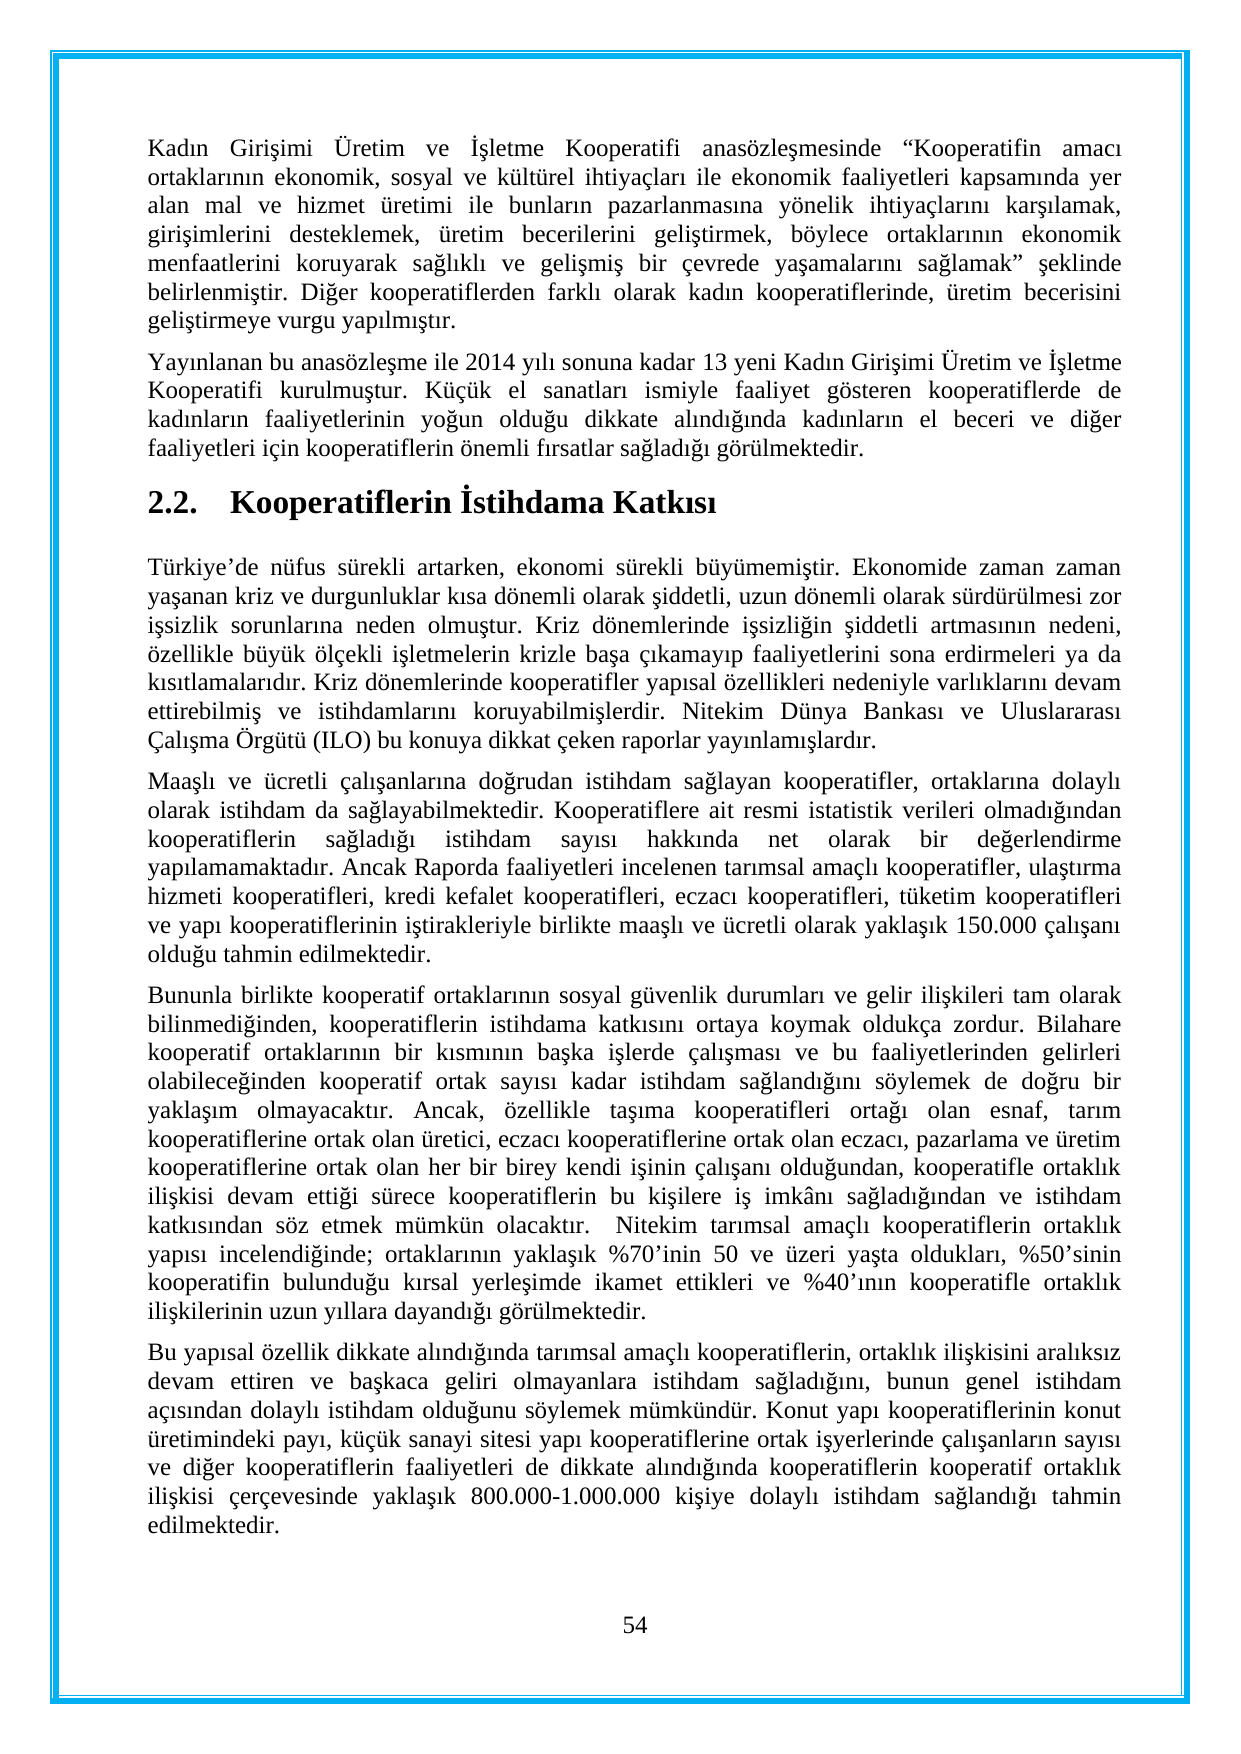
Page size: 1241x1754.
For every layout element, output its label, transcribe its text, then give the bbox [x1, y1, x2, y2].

text Türkiye’de nüfus sürekli artarken, ekonomi sürekli büyümemiştir. Ekonomide zaman zaman yaşanan kriz ve durgunluklar kısa dönemli olarak şiddetli, uzun dönemli olarak sürdürülmesi zor işsizlik sorunlarına neden olmuştur. Kriz dönemlerinde işsizliğin şiddetli artmasının nedeni, özellikle büyük ölçekli işletmelerin krizle başa çıkamayıp faaliyetlerini sona erdirmeleri ya da kısıtlamalarıdır. Kriz dönemlerinde kooperatifler yapısal özellikleri nedeniyle varlıklarını devam ettirebilmiş ve istihdamlarını koruyabilmişlerdir. Nitekim Dünya Bankası ve Uluslararası Çalışma Örgütü (ILO) bu konuya dikkat çeken raporlar yayınlamışlardır. [147, 552, 1122, 754]
text Kadın Girişimi Üretim ve İşletme Kooperatifi anasözleşmesinde “Kooperatifin amacı ortaklarının ekonomik, sosyal ve kültürel ihtiyaçları ile ekonomik faaliyetleri kapsamında yer alan mal ve hizmet üretimi ile bunların pazarlanmasına yönelik ihtiyaçlarını karşılamak, girişimlerini desteklemek, üretim becerilerini geliştirmek, böylece ortaklarının ekonomik menfaatlerini koruyarak sağlıklı ve gelişmiş bir çevrede yaşamalarını sağlamak” şeklinde belirlenmiştir. Diğer kooperatiflerden farklı olarak kadın kooperatiflerinde, üretim becerisini geliştirmeye vurgu yapılmıştır. [147, 133, 1122, 334]
text Bununla birlikte kooperatif ortaklarının sosyal güvenlik durumları ve gelir ilişkileri tam olarak bilinmediğinden, kooperatiflerin istihdama katkısını ortaya koymak oldukça zordur. Bilahare kooperatif ortaklarının bir kısmının başka işlerde çalışması ve bu faaliyetlerinden gelirleri olabileceğinden kooperatif ortak sayısı kadar istihdam sağlandığını söylemek de doğru bir yaklaşım olmayacaktır. Ancak, özellikle taşıma kooperatifleri ortağı olan esnaf, tarım kooperatiflerine ortak olan üretici, eczacı kooperatiflerine ortak olan eczacı, pazarlama ve üretim kooperatiflerine ortak olan her bir birey kendi işinin çalışanı olduğundan, kooperatifle ortaklık ilişkisi devam ettiği sürece kooperatiflerin bu kişilere iş imkânı sağladığından ve istihdam katkısından söz etmek mümkün olacaktır. Nitekim tarımsal amaçlı kooperatiflerin ortaklık yapısı incelendiğinde; ortaklarının yaklaşık %70’inin 50 ve üzeri yaşta oldukları, %50’sinin kooperatifin bulunduğu kırsal yerleşimde ikamet ettikleri ve %40’ının kooperatifle ortaklık ilişkilerinin uzun yıllara dayandığı görülmektedir. [147, 980, 1122, 1325]
subtitle Kooperatiflerin İstihdama Katkısı [147, 482, 1122, 521]
text Yayınlanan bu anasözleşme ile 2014 yılı sonuna kadar 13 yeni Kadın Girişimi Üretim ve İşletme Kooperatifi kurulmuştur. Küçük el sanatları ismiyle faaliyet gösteren kooperatiflerde de kadınların faaliyetlerinin yoğun olduğu dikkate alındığında kadınların el beceri ve diğer faaliyetleri için kooperatiflerin önemli fırsatlar sağladığı görülmektedir. [147, 347, 1122, 462]
text Maaşlı ve ücretli çalışanlarına doğrudan istihdam sağlayan kooperatifler, ortaklarına dolaylı olarak istihdam da sağlayabilmektedir. Kooperatiflere ait resmi istatistik verileri olmadığından kooperatiflerin sağladığı istihdam sayısı hakkında net olarak bir değerlendirme yapılamamaktadır. Ancak Raporda faaliyetleri incelenen tarımsal amaçlı kooperatifler, ulaştırma hizmeti kooperatifleri, kredi kefalet kooperatifleri, eczacı kooperatifleri, tüketim kooperatifleri ve yapı kooperatiflerinin iştirakleriyle birlikte maaşlı ve ücretli olarak yaklaşık 150.000 çalışanı olduğu tahmin edilmektedir. [147, 766, 1122, 967]
text Bu yapısal özellik dikkate alındığında tarımsal amaçlı kooperatiflerin, ortaklık ilişkisini aralıksız devam ettiren ve başkaca geliri olmayanlara istihdam sağladığını, bunun genel istihdam açısından dolaylı istihdam olduğunu söylemek mümkündür. Konut yapı kooperatiflerinin konut üretimindeki payı, küçük sanayi sitesi yapı kooperatiflerine ortak işyerlerinde çalışanların sayısı ve diğer kooperatiflerin faaliyetleri de dikkate alındığında kooperatiflerin kooperatif ortaklık ilişkisi çerçevesinde yaklaşık 800.000-1.000.000 kişiye dolaylı istihdam sağlandığı tahmin edilmektedir. [147, 1337, 1122, 1539]
